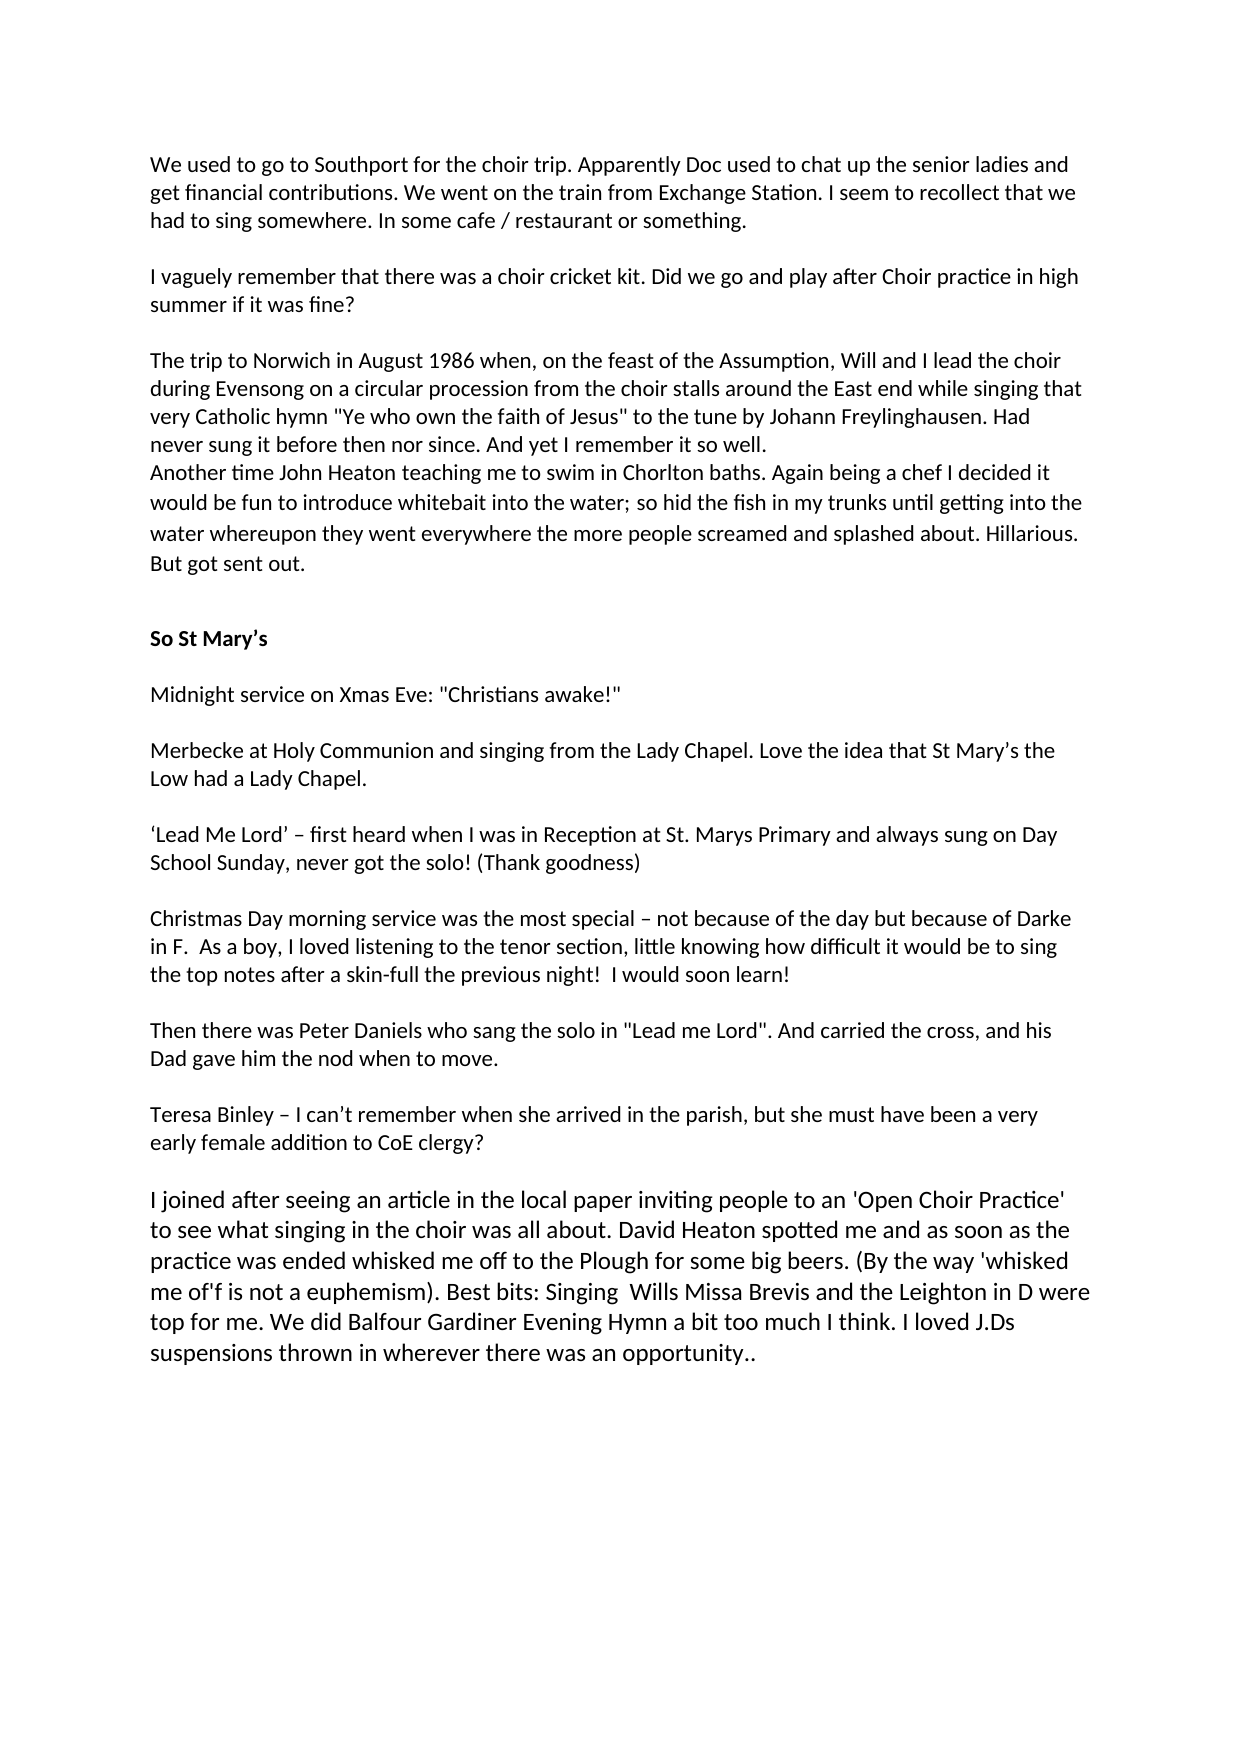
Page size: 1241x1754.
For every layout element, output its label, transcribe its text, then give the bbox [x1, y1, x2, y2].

text I joined after seeing an article in the local paper inviting people to an 'Open Choir Practice' to see what singing in the choir was all about. David Heaton spotted me and as soon as the practice was ended whisked me off to the Plough for some big beers. (By the way 'whisked me of'f is not a euphemism). Best bits: Singing Wills Missa Brevis and the Leighton in D were top for me. We did Balfour Gardiner Evening Hymn a bit too much I think. I loved J.Ds suspensions thrown in wherever there was an opportunity.. [150, 1184, 1090, 1367]
text ‘Lead Me Lord’ – first heard when I was in Reception at St. Marys Primary and always sung on Day School Sunday, never got the solo! (Thank goodness) [150, 820, 1090, 876]
text Christmas Day morning service was the most special – not because of the day but because of Darke in F. As a boy, I loved listening to the tenor section, little knowing how difficult it would be to sing the top notes after a skin-full the previous night! I would soon learn! [150, 904, 1090, 988]
text Teresa Binley – I can’t remember when she arrived in the parish, but she must have been a very early female addition to CoE clergy? [150, 1100, 1090, 1156]
text We used to go to Southport for the choir trip. Apparently Doc used to chat up the senior ladies and get financial contributions. We went on the train from Exchange Station. I seem to recollect that we [150, 150, 1090, 206]
text So St Mary’s [150, 624, 1090, 652]
text Then there was Peter Daniels who sang the solo in "Lead me Lord". And carried the cross, and his Dad gave him the nod when to move. [150, 1016, 1090, 1072]
text I vaguely remember that there was a choir cricket kit. Did we go and play after Choir practice in high summer if it was fine? [150, 262, 1090, 318]
text Merbecke at Holy Communion and singing from the Lady Chapel. Love the idea that St Mary’s the Low had a Lady Chapel. [150, 736, 1090, 792]
text had to sing somewhere. In some cafe / restaurant or something. [150, 206, 1090, 234]
text Midnight service on Xmas Eve: "Christians awake!" [150, 680, 1090, 708]
text The trip to Norwich in August 1986 when, on the feast of the Assumption, Will and I lead the choir during Evensong on a circular procession from the choir stalls around the East end while singing that very Catholic hymn "Ye who own the faith of Jesus" to the tune by Johann Freylinghausen. Had never sung it before then nor since. And yet I remember it so well. [150, 346, 1090, 458]
text Another time John Heaton teaching me to swim in Chorlton baths. Again being a chef I decided it would be fun to introduce whitebait into the water; so hid the fish in my trunks until getting into the water whereupon they went everywhere the more people screamed and splashed about. Hillarious. But got sent out. [150, 458, 1090, 577]
